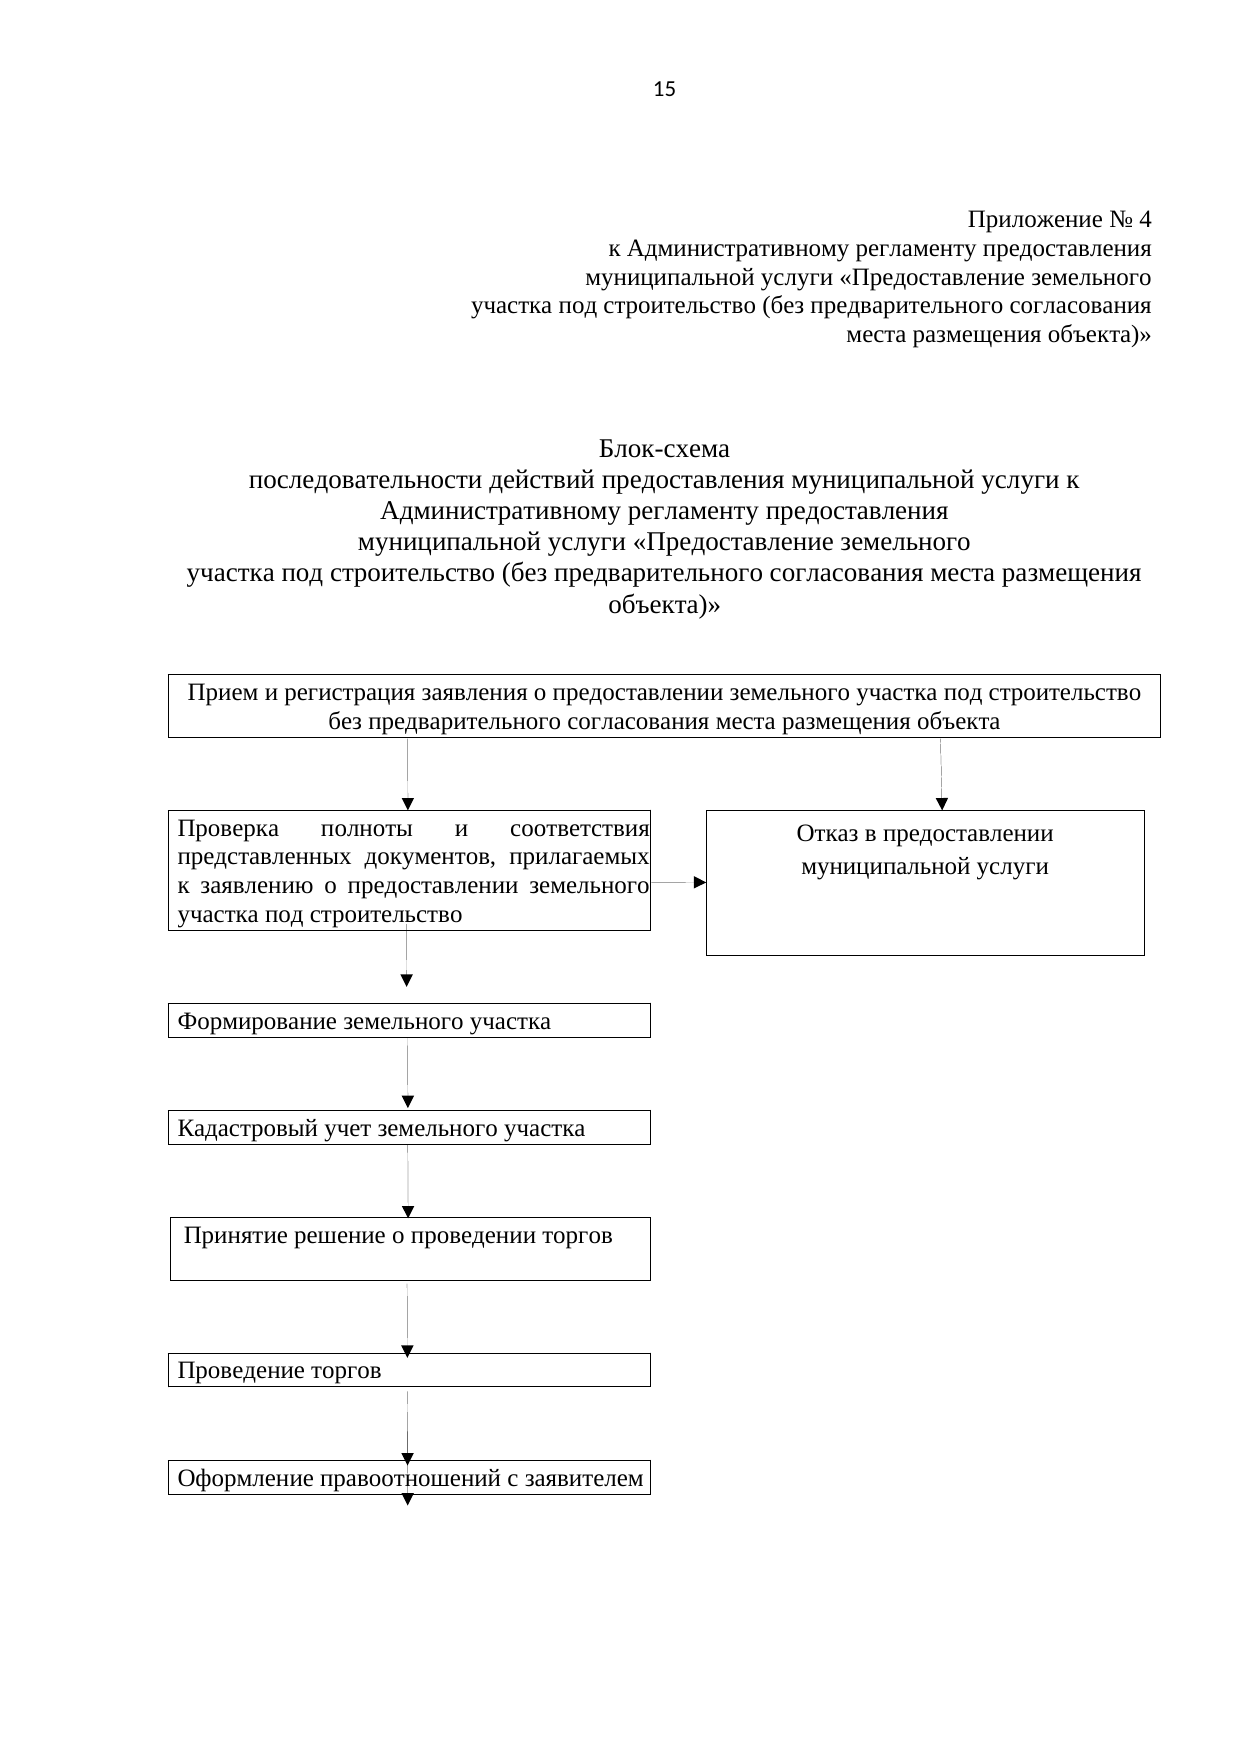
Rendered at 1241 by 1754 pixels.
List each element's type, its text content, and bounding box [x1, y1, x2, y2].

text Кадастровый учет земельного участка [169, 1111, 650, 1144]
text Формирование земельного участка [169, 1004, 650, 1037]
title места размещения объекта)» [177, 319, 1152, 348]
text Оформление правоотношений с заявителем [169, 1461, 407, 1494]
title муниципальной услуги «Предоставление земельного [177, 262, 1152, 291]
title участка под строительство (без предварительного согласования [177, 291, 1152, 319]
title последовательности действий предоставления муниципальной услуги к Административному регламенту предоставления [177, 463, 1152, 525]
text Принятие решение о проведении торгов [171, 1218, 650, 1249]
text Проверка полноты и соответствия представленных документов, прилагаемых к заявлению о предоставлении земельного участка под строительство [169, 811, 650, 930]
text Прием и регистрация заявления о предоставлении земельного участка под строительство без предварительного согласования места размещения объекта [169, 675, 1160, 737]
text Проведение торгов [169, 1354, 650, 1386]
title к Административному регламенту предоставления [177, 233, 1152, 262]
text Приложение № 4 [177, 204, 1152, 233]
title муниципальной услуги «Предоставление земельного [177, 525, 1152, 557]
text Оформление правоотношений с заявителем [408, 1461, 650, 1494]
text Блок-схема [177, 432, 1152, 463]
title участка под строительство (без предварительного согласования места размещения объекта)» [177, 557, 1152, 619]
